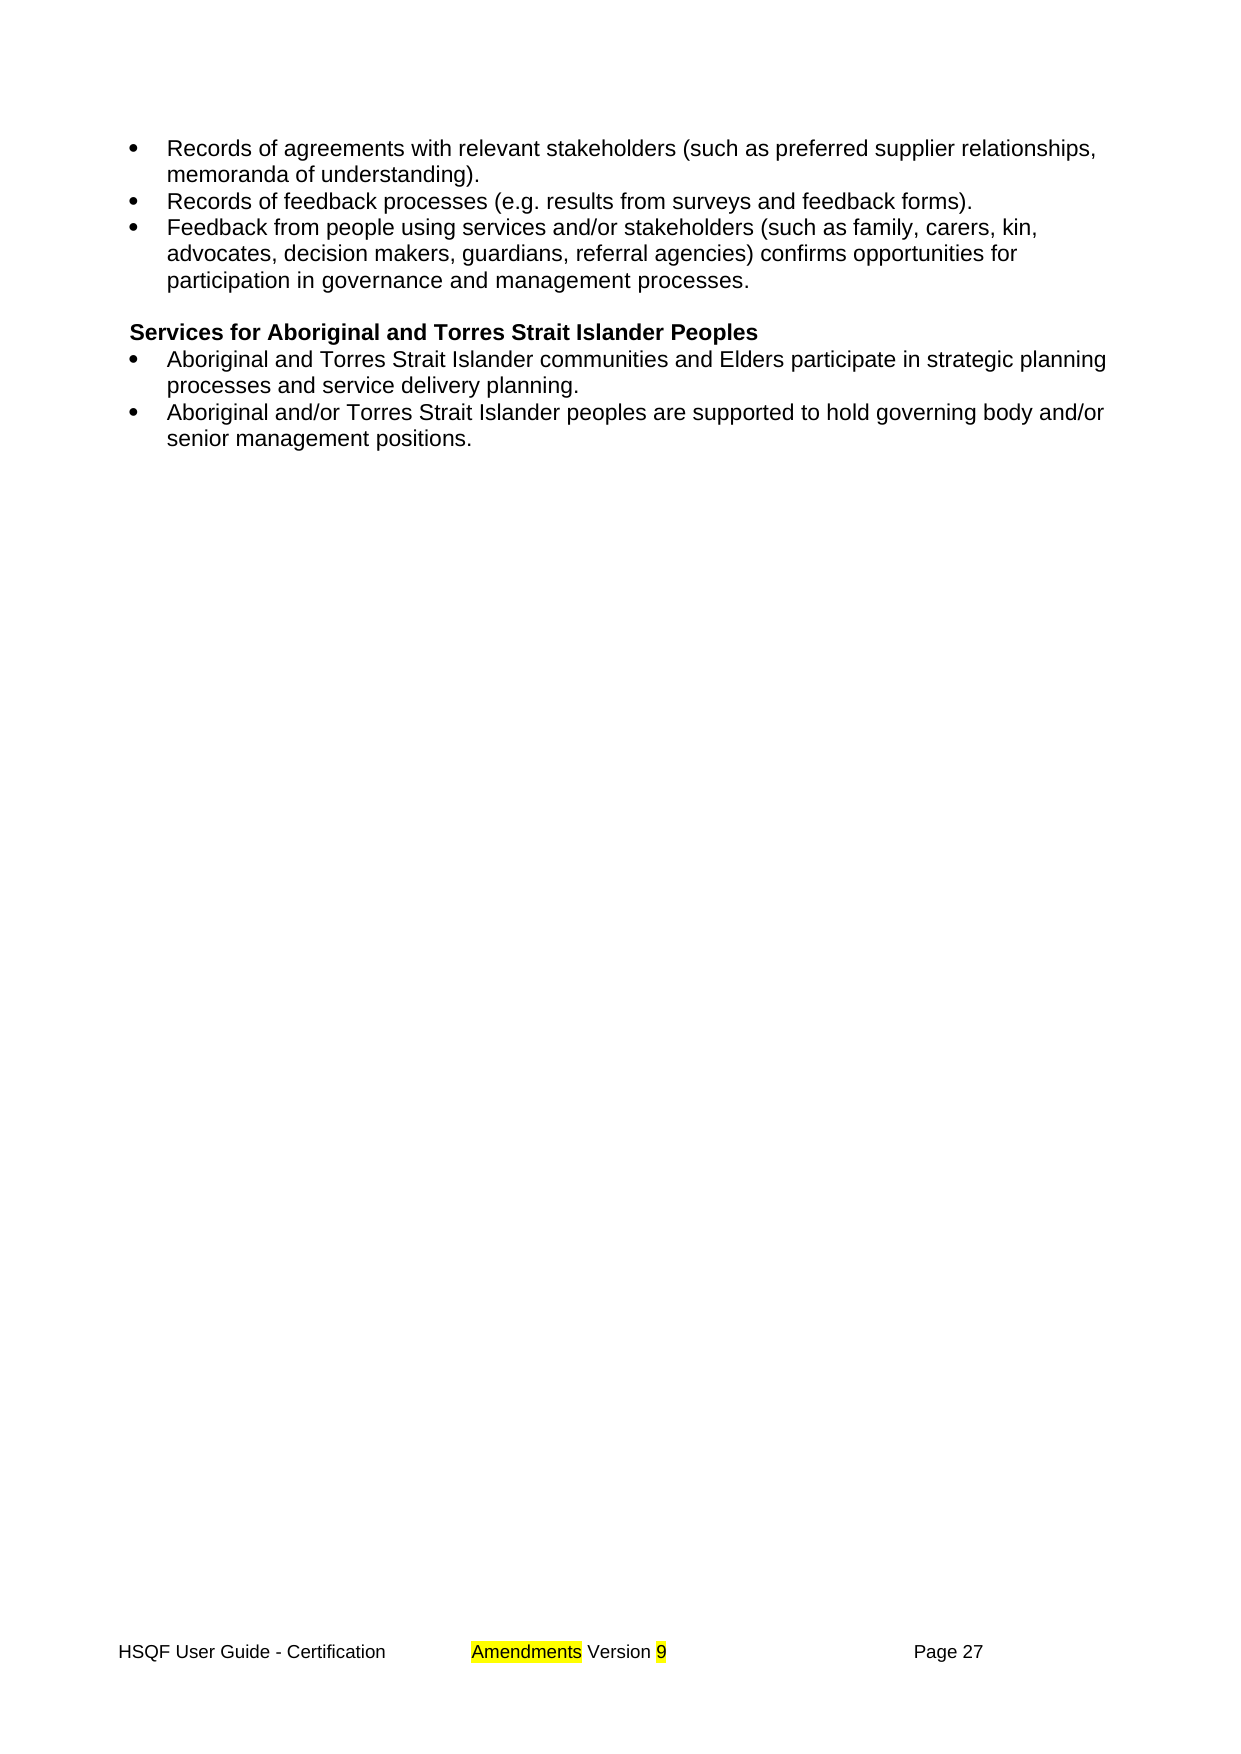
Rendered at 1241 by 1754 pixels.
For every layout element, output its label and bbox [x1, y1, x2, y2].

table_cell [118, 135, 1158, 451]
